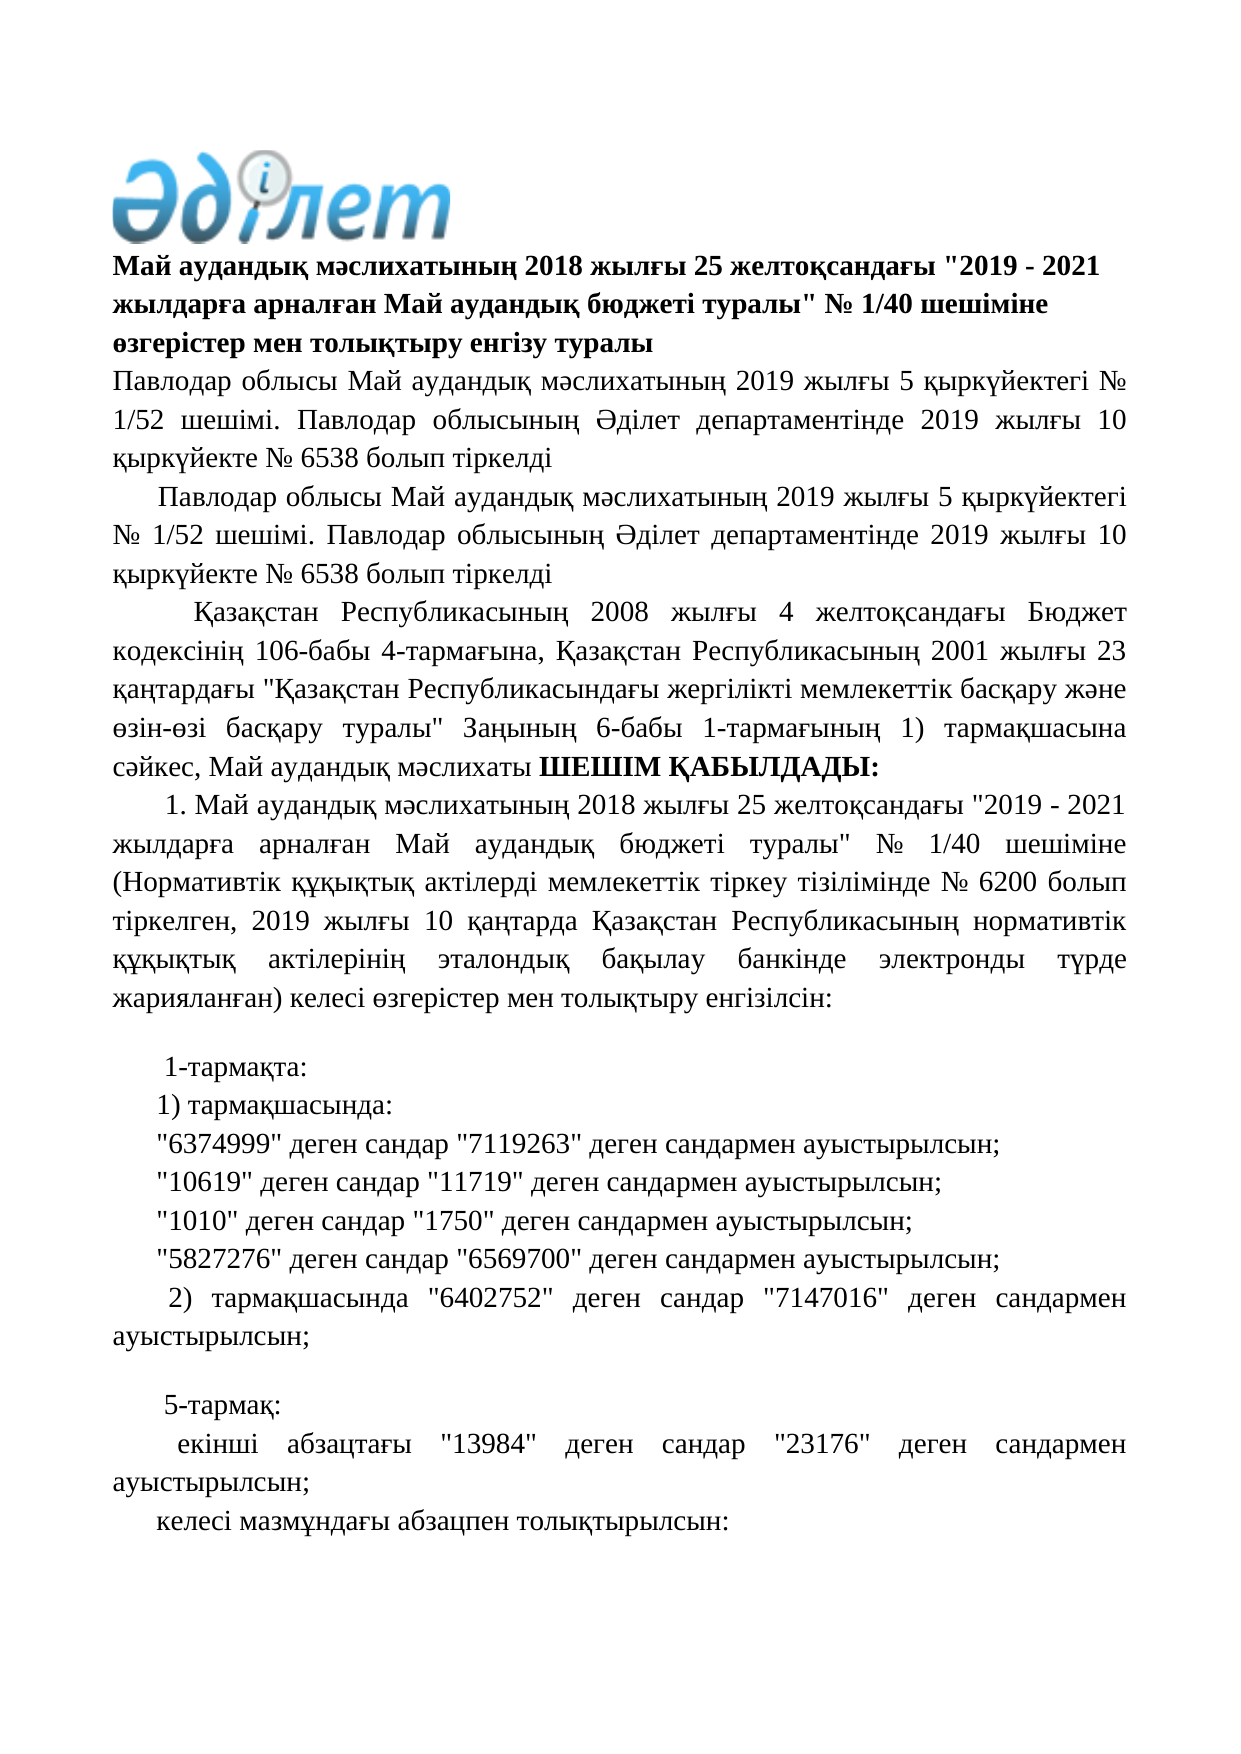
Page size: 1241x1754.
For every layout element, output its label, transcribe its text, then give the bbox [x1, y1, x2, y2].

text "5827276" деген сандар "6569700" деген сандармен ауыстырылсын; [112, 1241, 1128, 1275]
text Павлодар облысы Май аудандық мәслихатының 2019 жылғы 5 қыркүйектегі № 1/52 шешімі. Павлодар облысының Әділет департаментінде 2019 жылғы 10 қыркүйекте № 6538 болып тіркелді [112, 479, 1128, 589]
text "1010" деген сандар "1750" деген сандармен ауыстырылсын; [112, 1203, 1128, 1236]
text 1. Май аудандық мәслихатының 2018 жылғы 25 желтоқсандағы "2019 - 2021 жылдарға арналған Май аудандық бюджеті туралы" № 1/40 шешіміне (Нормативтік құқықтық актілерді мемлекеттік тіркеу тізілімінде № 6200 болып тіркелген, 2019 жылғы 10 қаңтарда Қазақстан Республикасының нормативтік құқықтық актілерінің эталондық бақылау банкінде электронды түрде жарияланған) келесі өзгерістер мен толықтыру енгізілсін: [112, 787, 1128, 1013]
text келесі мазмұндағы абзацпен толықтырылсын: [112, 1503, 1128, 1536]
text 1-тармақта: [112, 1049, 1128, 1082]
text Павлодар облысы Май аудандық мәслихатының 2019 жылғы 5 қыркүйектегі № 1/52 шешімі. Павлодар облысының Әділет департаментінде 2019 жылғы 10 қыркүйекте № 6538 болып тіркелді [112, 363, 1128, 474]
text 2) тармақшасында "6402752" деген сандар "7147016" деген сандармен ауыстырылсын; [112, 1280, 1128, 1352]
text екінші абзацтағы "13984" деген сандар "23176" деген сандармен ауыстырылсын; [112, 1426, 1128, 1498]
text Қазақстан Республикасының 2008 жылғы 4 желтоқсандағы Бюджет кодексінің 106-бабы 4-тармағына, Қазақстан Республикасының 2001 жылғы 23 қаңтардағы "Қазақстан Республикасындағы жергілікті мемлекеттік басқару және өзін-өзі басқару туралы" Заңының 6-бабы 1-тармағының 1) тармақшасына сәйкес, Май аудандық мәслихаты ШЕШІМ ҚАБЫЛДАДЫ: [112, 594, 1128, 782]
text 1) тармақшасында: [112, 1087, 1128, 1121]
text "6374999" деген сандар "7119263" деген сандармен ауыстырылсын; [112, 1126, 1128, 1159]
text "10619" деген сандар "11719" деген сандармен ауыстырылсын; [112, 1164, 1128, 1198]
text 5-тармақ: [112, 1387, 1128, 1421]
picture [112, 150, 451, 244]
text Май аудандық мәслихатының 2018 жылғы 25 желтоқсандағы "2019 - 2021 жылдарға арналған Май аудандық бюджеті туралы" № 1/40 шешіміне өзгерістер мен толықтыру енгізу туралы [112, 248, 1128, 358]
